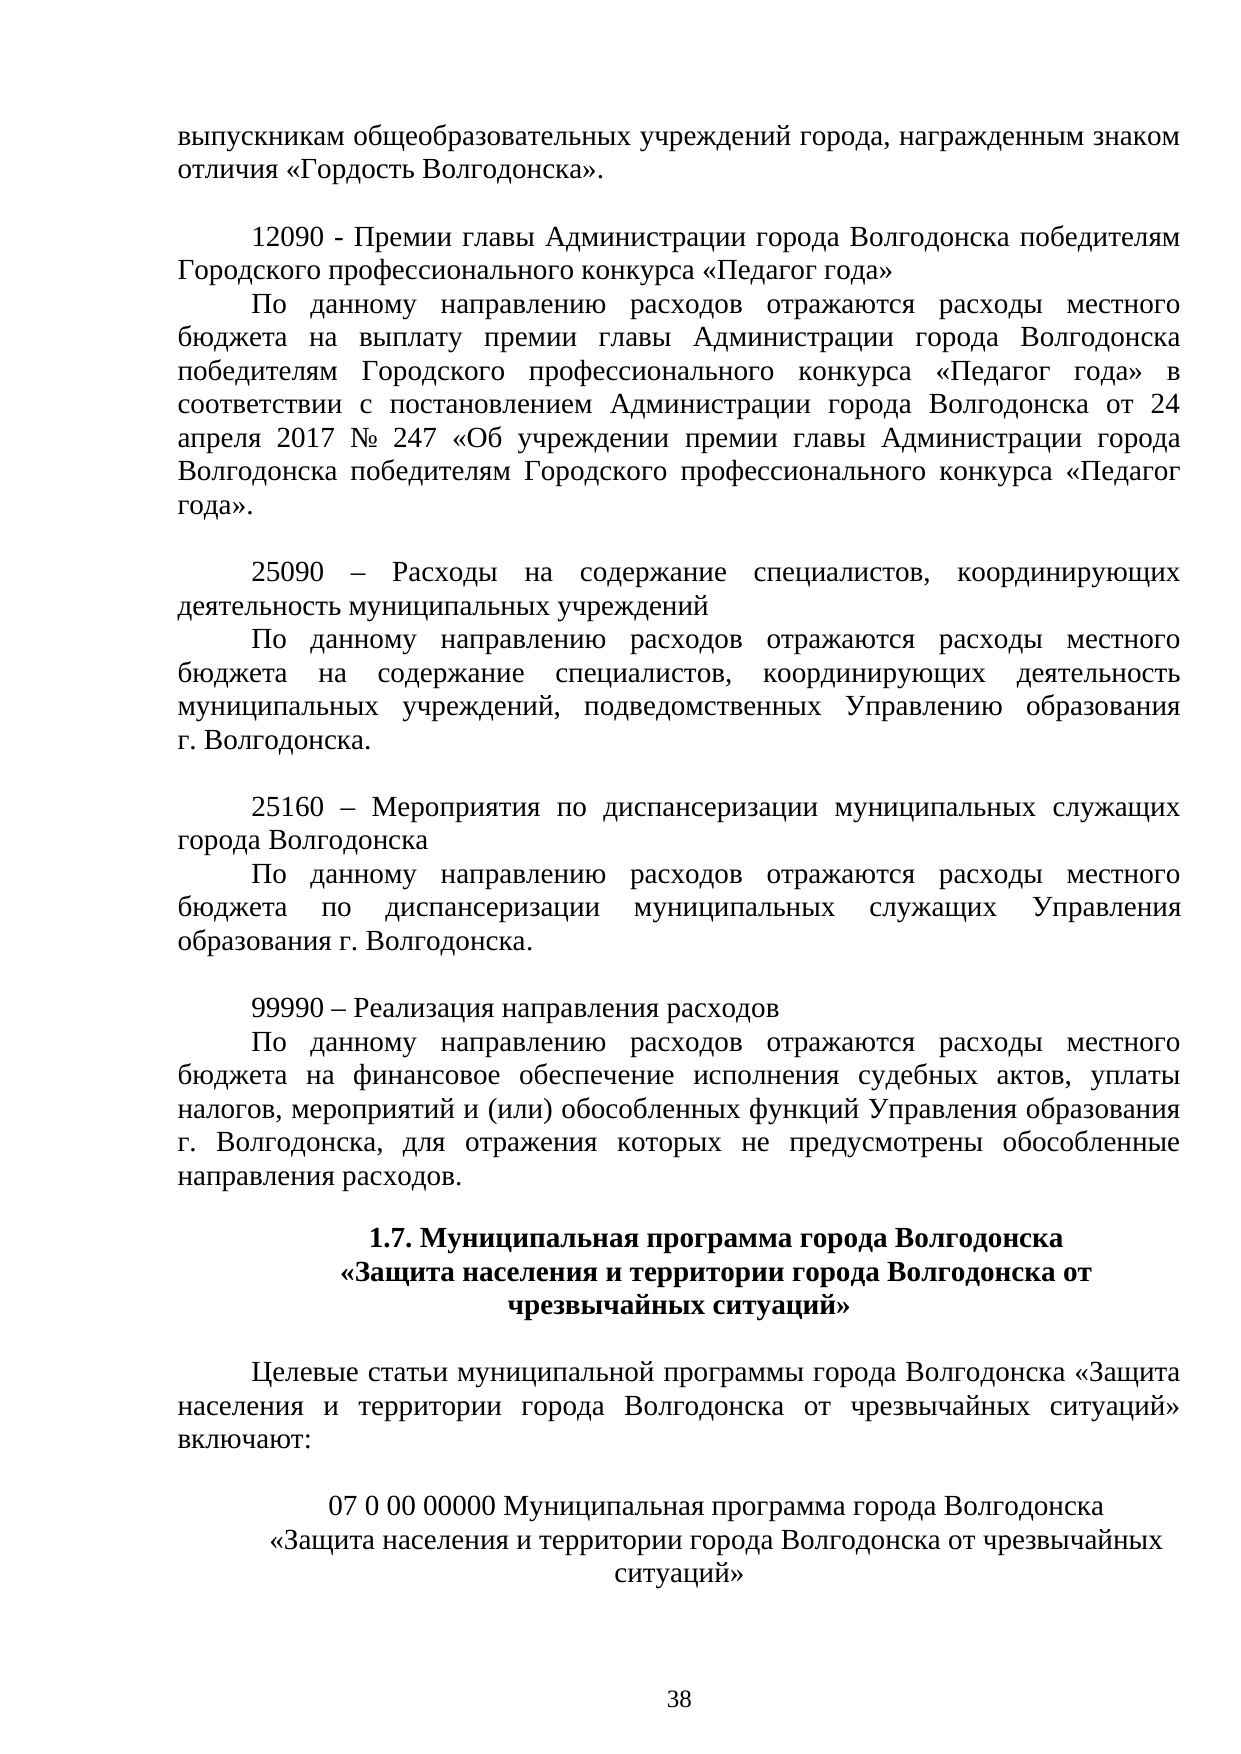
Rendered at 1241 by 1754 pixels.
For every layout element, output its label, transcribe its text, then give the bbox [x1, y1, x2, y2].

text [177, 118, 1181, 185]
text 07 0 00 00000 Муниципальная программа города Волгодонска [177, 1488, 1181, 1522]
text 1.7. Муниципальная программа города Волгодонска [177, 1220, 1181, 1254]
text По данному направлению расходов отражаются расходы местного бюджета на выплату премии главы Администрации города Волгодонска победителям Городского профессионального конкурса «Педагог года» в соответствии с постановлением Администрации города Волгодонска от 24 апреля 2017 № 247 «Об учреждении премии главы Администрации города Волгодонска победителям Городского профессионального конкурса «Педагог года». [177, 286, 1181, 521]
text «Защита населения и территории города Волгодонска от чрезвычайных ситуаций» [177, 1522, 1181, 1589]
text Целевые статьи муниципальной программы города Волгодонска «Защита населения и территории города Волгодонска от чрезвычайных ситуаций» включают: [177, 1354, 1181, 1455]
text 25160 – Мероприятия по диспансеризации муниципальных служащих города Волгодонска [177, 789, 1181, 856]
text «Защита населения и территории города Волгодонска от чрезвычайных ситуаций» [177, 1254, 1181, 1321]
text 25090 – Расходы на содержание специалистов, координирующих деятельность муниципальных учреждений [177, 554, 1181, 621]
text По данному направлению расходов отражаются расходы местного бюджета на финансовое обеспечение исполнения судебных актов, уплаты налогов, мероприятий и (или) обособленных функций Управления образования г. Волгодонска, для отражения которых не предусмотрены обособленные направления расходов. [177, 1024, 1181, 1191]
text По данному направлению расходов отражаются расходы местного бюджета на содержание специалистов, координирующих деятельность муниципальных учреждений, подведомственных Управлению образования г. Волгодонска. [177, 621, 1181, 755]
text 99990 – Реализация направления расходов [177, 990, 1181, 1024]
text По данному направлению расходов отражаются расходы местного бюджета по диспансеризации муниципальных служащих Управления образования г. Волгодонска. [177, 856, 1181, 957]
text 12090 - Премии главы Администрации города Волгодонска победителям Городского профессионального конкурса «Педагог года» [177, 219, 1181, 286]
